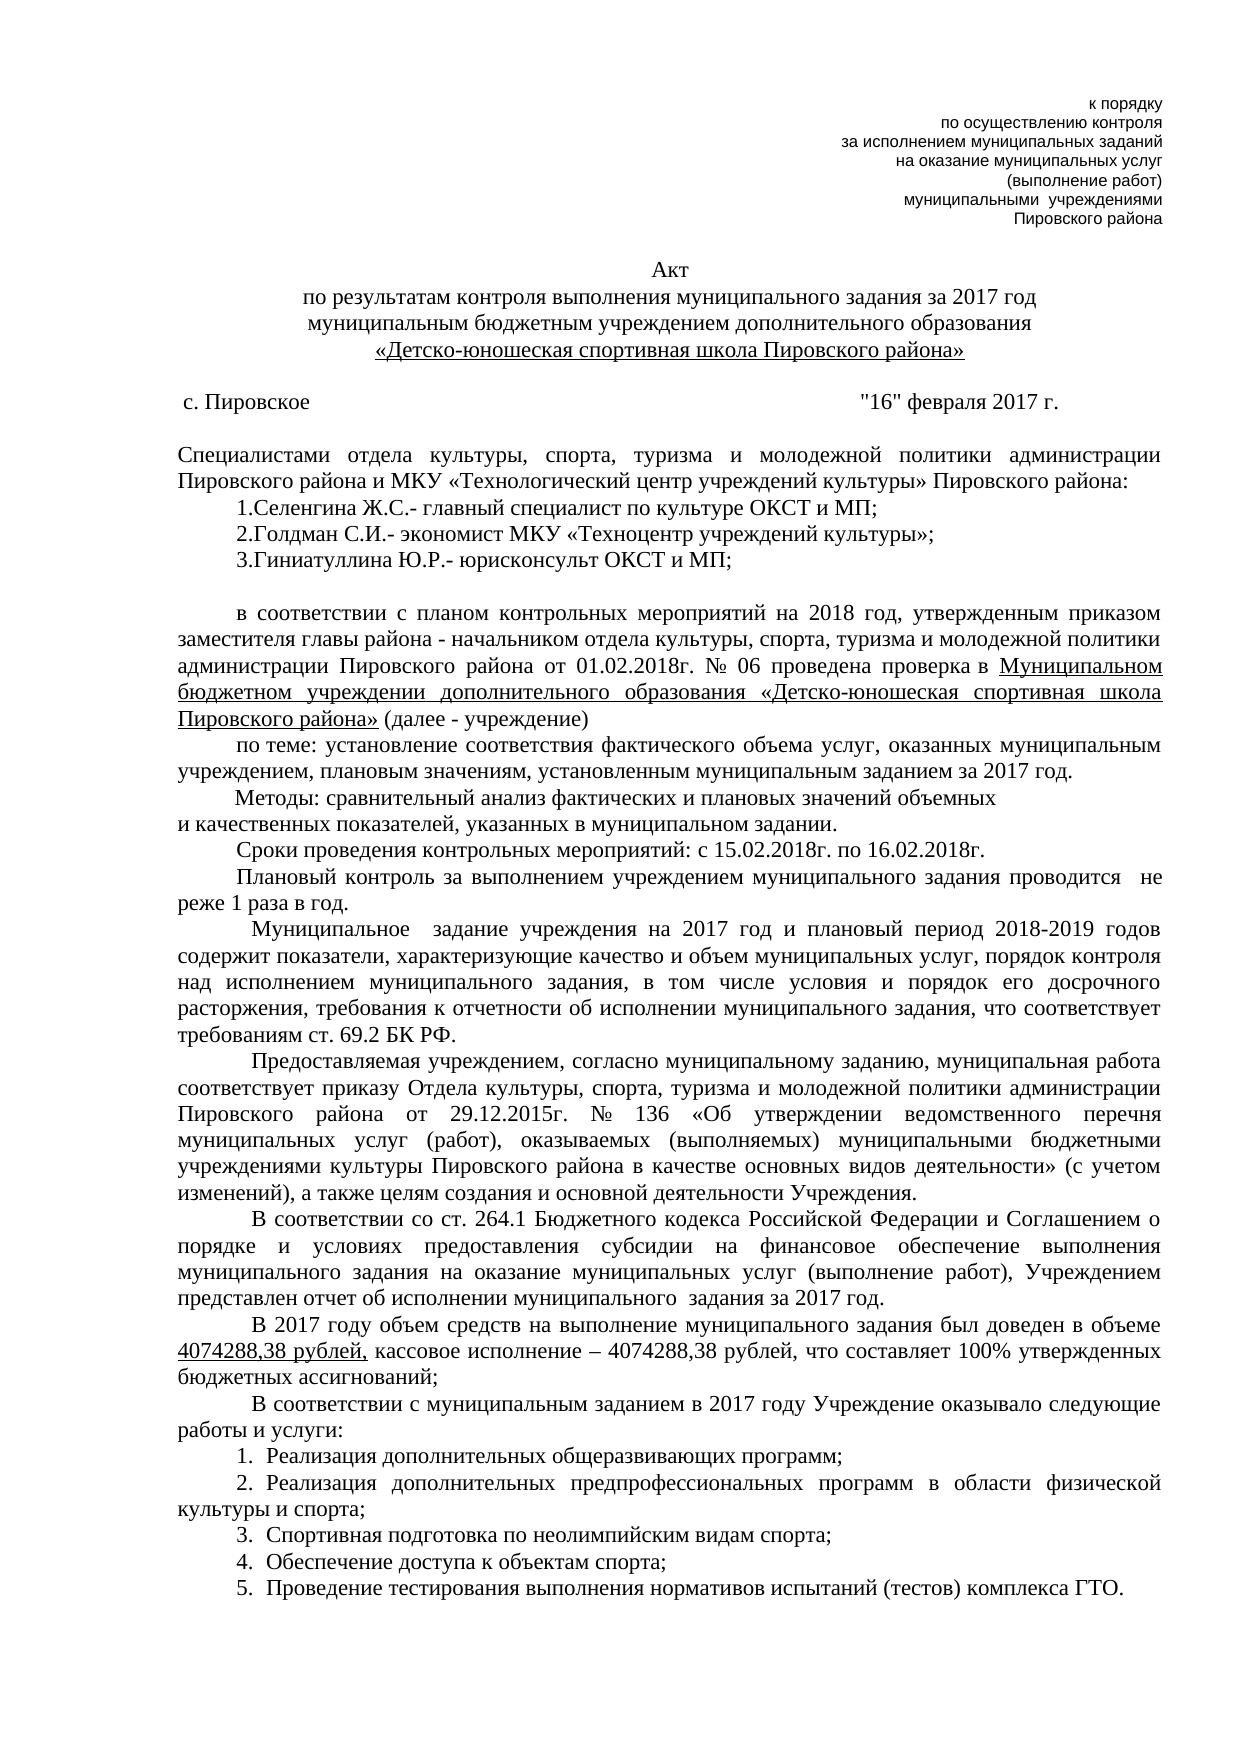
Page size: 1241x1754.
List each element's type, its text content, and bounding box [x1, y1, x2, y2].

text Специалистами отдела культуры, спорта, туризма и молодежной политики администрации Пировского района и МКУ «Технологический центр учреждений культуры» Пировского района: [177, 441, 1162, 494]
text В соответствии со ст. 264.1 Бюджетного кодекса Российской Федерации и Соглашением о порядке и условиях предоставления субсидии на финансовое обеспечение выполнения муниципального задания на оказание муниципальных услуг (выполнение работ), Учреждением представлен отчет об исполнении муниципального задания за 2017 год. [177, 1205, 1162, 1311]
text «Детско-юношеская спортивная школа Пировского района» [177, 336, 1162, 362]
text 1.Селенгина Ж.С.- главный специалист по культуре ОКСТ и МП; [177, 494, 1162, 520]
text в соответствии с планом контрольных мероприятий на 2018 год, утвержденным приказом заместителя главы района - начальником отдела культуры, спорта, туризма и молодежной политики администрации Пировского района от 01.02.2018г. № 06 проведена проверка в Муниципальном бюджетном учреждении дополнительного образования «Детско-юношеская спортивная школа Пировского района» (далее - учреждение) [177, 599, 1162, 701]
list Спортивная подготовка по неолимпийским видам спорта; [177, 1522, 1162, 1548]
text к порядку [177, 94, 1162, 113]
text по осуществлению контроля [177, 113, 1162, 132]
text Сроки проведения контрольных мероприятий: с 15.02.2018г. по 16.02.2018г. [177, 836, 1162, 863]
text на оказание муниципальных услуг [177, 151, 1162, 170]
text по теме: установление соответствия фактического объема услуг, оказанных муниципальным учреждением, плановым значениям, установленным муниципальным заданием за 2017 год. [177, 731, 1162, 784]
text Пировского района [177, 209, 1162, 228]
list Проведение тестирования выполнения нормативов испытаний (тестов) комплекса ГТО. [177, 1574, 1162, 1601]
text (выполнение работ) [177, 170, 1162, 189]
text с. Пировское "16" февраля 2017 г. [177, 388, 1162, 415]
text Акт [177, 257, 1162, 283]
text Предоставляемая учреждением, согласно муниципальному заданию, муниципальная работа соответствует приказу Отдела культуры, спорта, туризма и молодежной политики администрации Пировского района от 29.12.2015г. № 136 «Об утверждении ведомственного перечня муниципальных услуг (работ), оказываемых (выполняемых) муниципальными бюджетными учреждениями культуры Пировского района в качестве основных видов деятельности» (с учетом изменений), а также целям создания и основной деятельности Учреждения. [177, 1047, 1162, 1205]
text и качественных показателей, указанных в муниципальном задании. [177, 810, 1162, 836]
list Реализация дополнительных предпрофессиональных программ в области физической культуры и спорта; [177, 1469, 1162, 1522]
list Обеспечение доступа к объектам спорта; [177, 1548, 1162, 1574]
list Реализация дополнительных общеразвивающих программ; [177, 1442, 1162, 1469]
text 3.Гиниатуллина Ю.Р.- юрисконсульт ОКСТ и МП; [177, 546, 1162, 573]
text Плановый контроль за выполнением учреждением муниципального задания проводится не реже 1 раза в год. [177, 863, 1162, 915]
text В 2017 году объем средств на выполнение муниципального задания был доведен в объеме 4074288,38 рублей, кассовое исполнение – 4074288,38 рублей, что составляет 100% утвержденных бюджетных ассигнований; [177, 1311, 1162, 1390]
text В соответствии с муниципальным заданием в 2017 году Учреждение оказывало следующие работы и услуги: [177, 1390, 1162, 1442]
text по результатам контроля выполнения муниципального задания за 2017 год [177, 283, 1162, 309]
text за исполнением муниципальных заданий [177, 132, 1162, 151]
text в соответствии с планом контрольных мероприятий на 2018 год, утвержденным приказом заместителя главы района - начальником отдела культуры, спорта, туризма и молодежной политики администрации Пировского района от 01.02.2018г. № 06 проведена проверка в Муниципальном бюджетном учреждении дополнительного образования «Детско-юношеская спортивная школа Пировского района» (далее - учреждение) [177, 702, 1162, 731]
text муниципальным бюджетным учреждением дополнительного образования [177, 309, 1162, 336]
text Муниципальное задание учреждения на 2017 год и плановый период 2018-2019 годов содержит показатели, характеризующие качество и объем муниципальных услуг, порядок контроля над исполнением муниципального задания, в том числе условия и порядок его досрочного расторжения, требования к отчетности об исполнении муниципального задания, что соответствует требованиям ст. 69.2 БК РФ. [177, 915, 1162, 1047]
text Методы: сравнительный анализ фактических и плановых значений объемных [177, 784, 1162, 810]
text 2.Голдман С.И.- экономист МКУ «Техноцентр учреждений культуры»; [177, 520, 1162, 546]
text муниципальными учреждениями [177, 189, 1162, 209]
